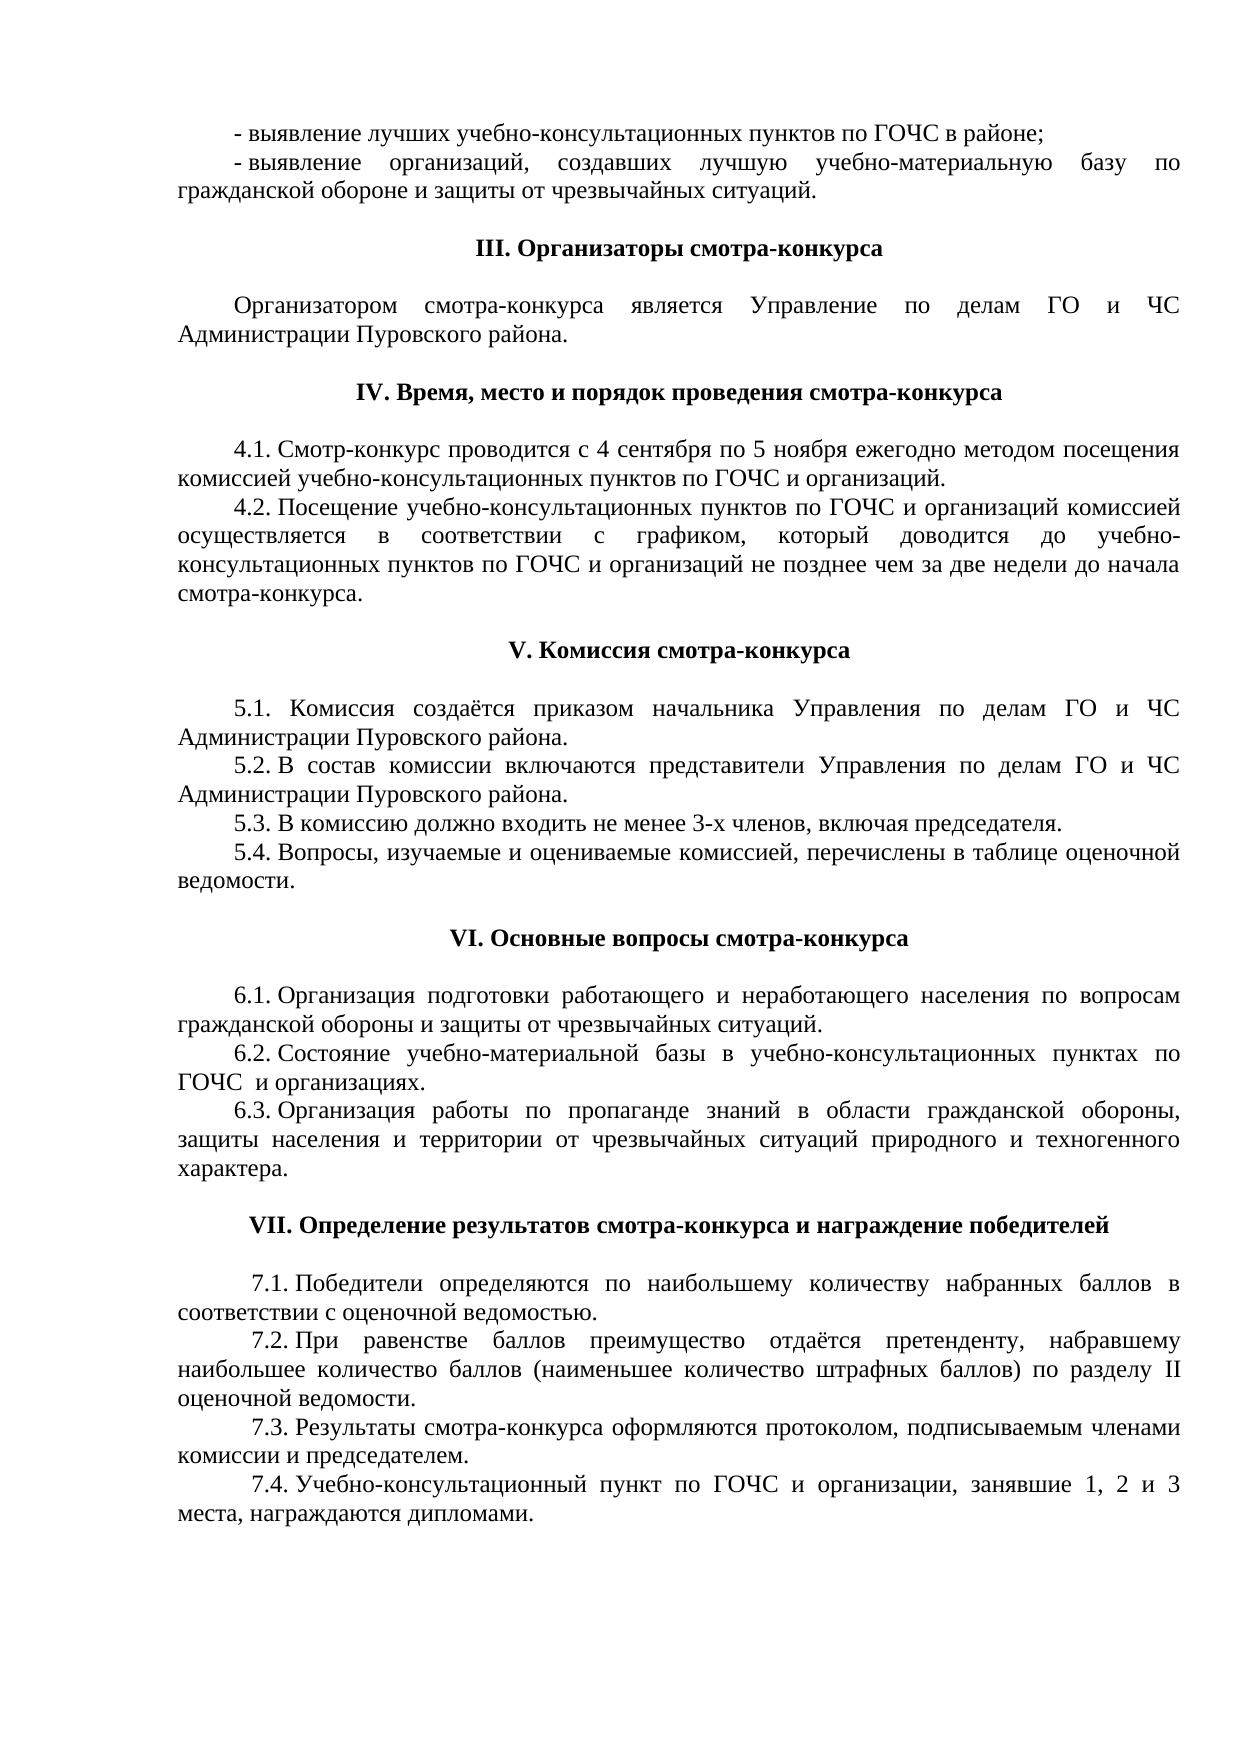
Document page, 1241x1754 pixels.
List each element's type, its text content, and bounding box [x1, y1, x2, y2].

text - выявление лучших учебно-консультационных пунктов по ГОЧС в районе; [177, 118, 1181, 147]
text - выявление организаций, создавших лучшую учебно-материальную базу по гражданской обороне и защиты от чрезвычайных ситуаций. [177, 147, 1181, 204]
text 7.3. Результаты смотра-конкурса оформляются протоколом, подписываемым членами комиссии и председателем. [177, 1412, 1181, 1469]
text 6.1. Организация подготовки работающего и неработающего населения по вопросам гражданской обороны и защиты от чрезвычайных ситуаций. [177, 981, 1181, 1038]
text VI. Основные вопросы смотра-конкурса [177, 923, 1181, 952]
text 4.2. Посещение учебно-консультационных пунктов по ГОЧС и организаций комиссией осуществляется в соответствии с графиком, который доводится до учебно-консультационных пунктов по ГОЧС и организаций не позднее чем за две недели до начала смотра-конкурса. [177, 492, 1181, 607]
text IV. Время, место и порядок проведения смотра-конкурса [177, 377, 1181, 406]
text 7.2. При равенстве баллов преимущество отдаётся претенденту, набравшему наибольшее количество баллов (наименьшее количество штрафных баллов) по разделу II оценочной ведомости. [177, 1326, 1181, 1412]
text 7.4. Учебно-консультационный пункт по ГОЧС и организации, занявшие 1, 2 и 3 места, награждаются дипломами. [177, 1469, 1181, 1527]
text Организатором смотра-конкурса является Управление по делам ГО и ЧС Администрации Пуровского района. [177, 291, 1181, 348]
text 7.1. Победители определяются по наибольшему количеству набранных баллов в соответствии с оценочной ведомостью. [177, 1268, 1181, 1326]
text 5.4. Вопросы, изучаемые и оцениваемые комиссией, перечислены в таблице оценочной ведомости. [177, 837, 1181, 894]
text 6.3. Организация работы по пропаганде знаний в области гражданской обороны, защиты населения и территории от чрезвычайных ситуаций природного и техногенного характера. [177, 1096, 1181, 1182]
text 5.1. Комиссия создаётся приказом начальника Управления по делам ГО и ЧС Администрации Пуровского района. [177, 693, 1181, 751]
text VII. Определение результатов смотра-конкурса и награждение победителей [177, 1211, 1181, 1239]
text V. Комиссия смотра-конкурса [177, 636, 1181, 664]
text 5.3. В комиссию должно входить не менее 3-х членов, включая председателя. [177, 808, 1181, 837]
text III. Организаторы смотра-конкурса [177, 233, 1181, 262]
text 5.2. В состав комиссии включаются представители Управления по делам ГО и ЧС Администрации Пуровского района. [177, 751, 1181, 808]
text 6.2. Состояние учебно-материальной базы в учебно-консультационных пунктах по ГОЧС и организациях. [177, 1038, 1181, 1096]
text 4.1. Смотр-конкурс проводится с 4 сентября по 5 ноября ежегодно методом посещения комиссией учебно-консультационных пунктов по ГОЧС и организаций. [177, 434, 1181, 492]
